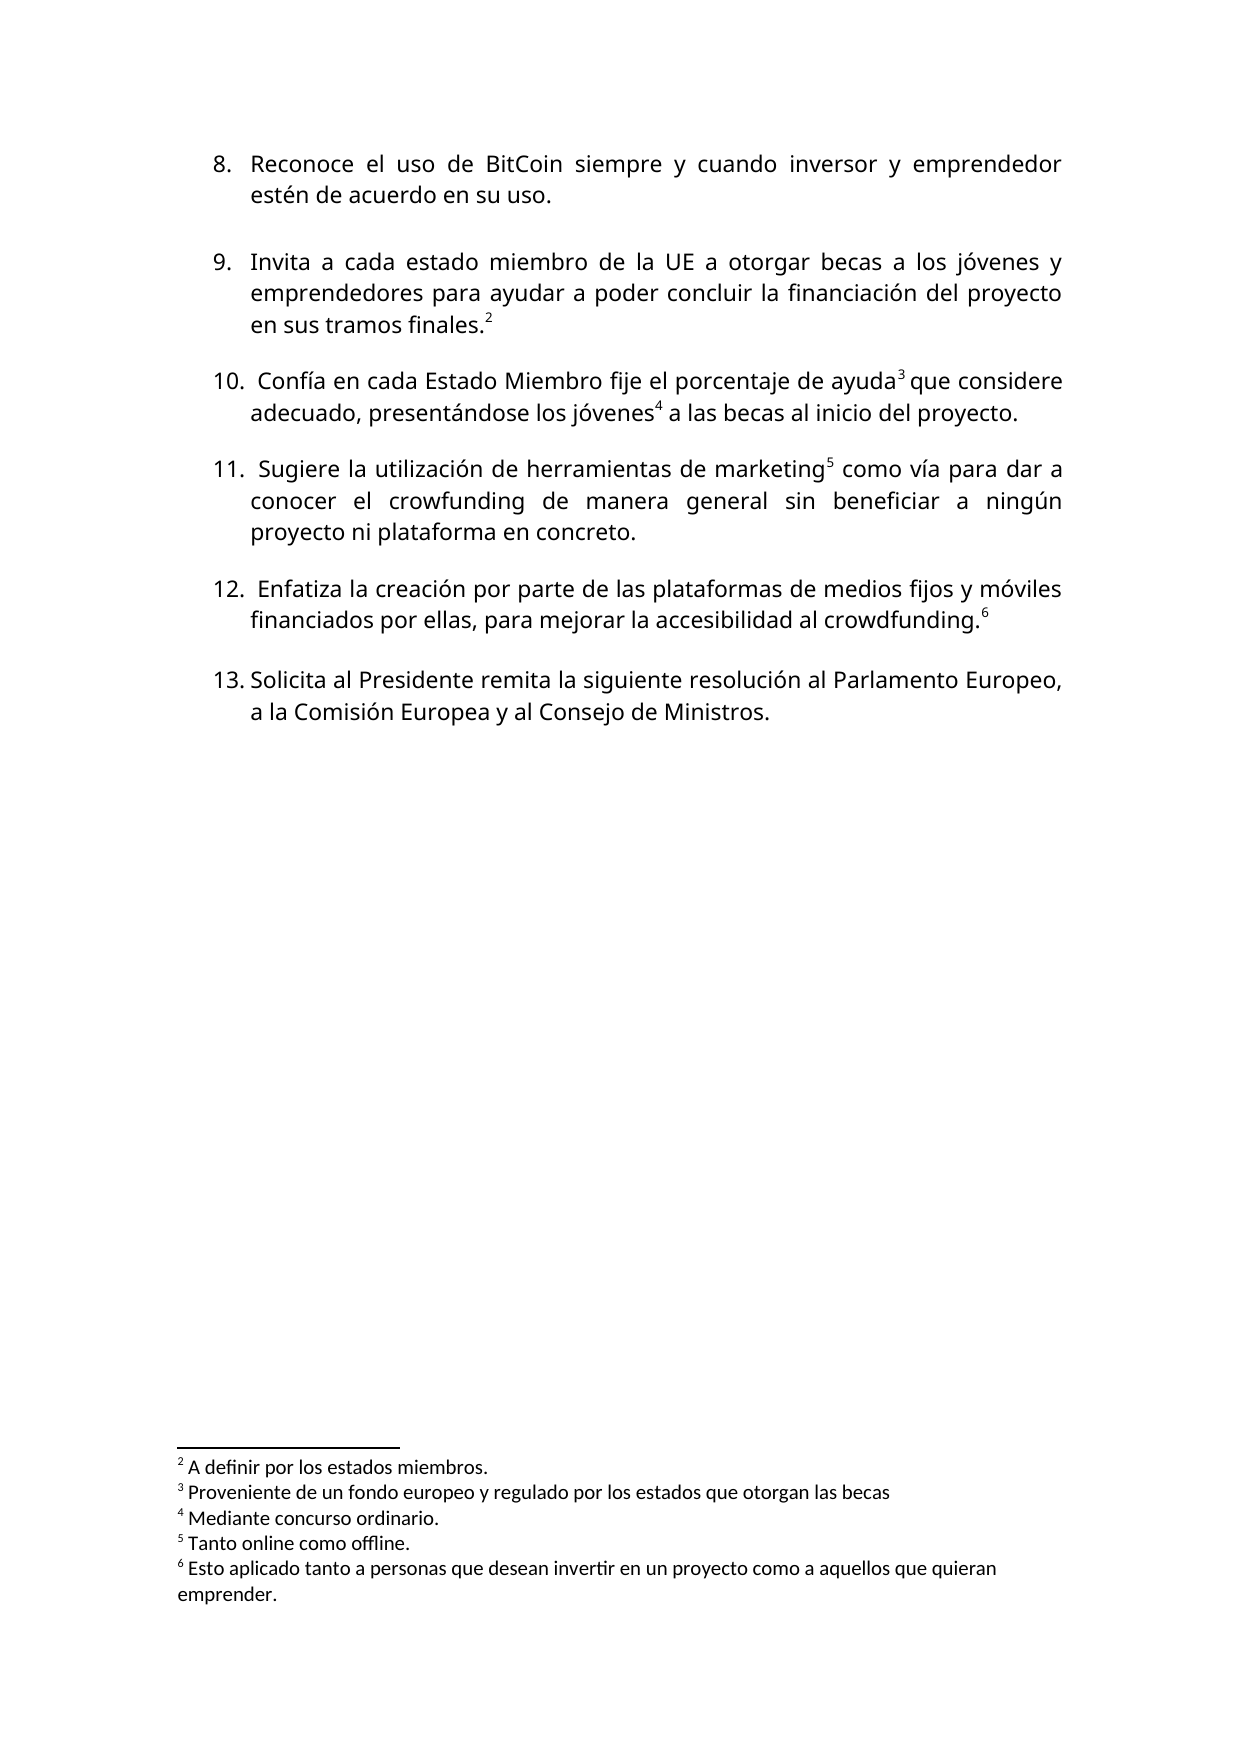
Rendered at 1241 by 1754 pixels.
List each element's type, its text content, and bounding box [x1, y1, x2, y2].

list Solicita al Presidente remita la siguiente resolución al Parlamento Europeo, a la Comisión Europea y al Consejo de Ministros. [213, 664, 1063, 727]
list Reconoce el uso de BitCoin siempre y cuando inversor y emprendedor estén de acuerdo en su uso. [213, 148, 1063, 210]
list Confía en cada Estado Miembro fije el porcentaje de ayuda que considere adecuado, presentándose los jóvenes a las becas al inicio del proyecto. [213, 365, 1063, 428]
list Enfatiza la creación por parte de las plataformas de medios fijos y móviles financiados por ellas, para mejorar la accesibilidad al crowdfunding. [213, 573, 1063, 635]
list Sugiere la utilización de herramientas de marketing como vía para dar a conocer el crowfunding de manera general sin beneficiar a ningún proyecto ni plataforma en concreto. [213, 453, 1063, 547]
list Invita a cada estado miembro de la UE a otorgar becas a los jóvenes y emprendedores para ayudar a poder concluir la financiación del proyecto en sus tramos finales. [213, 246, 1063, 340]
